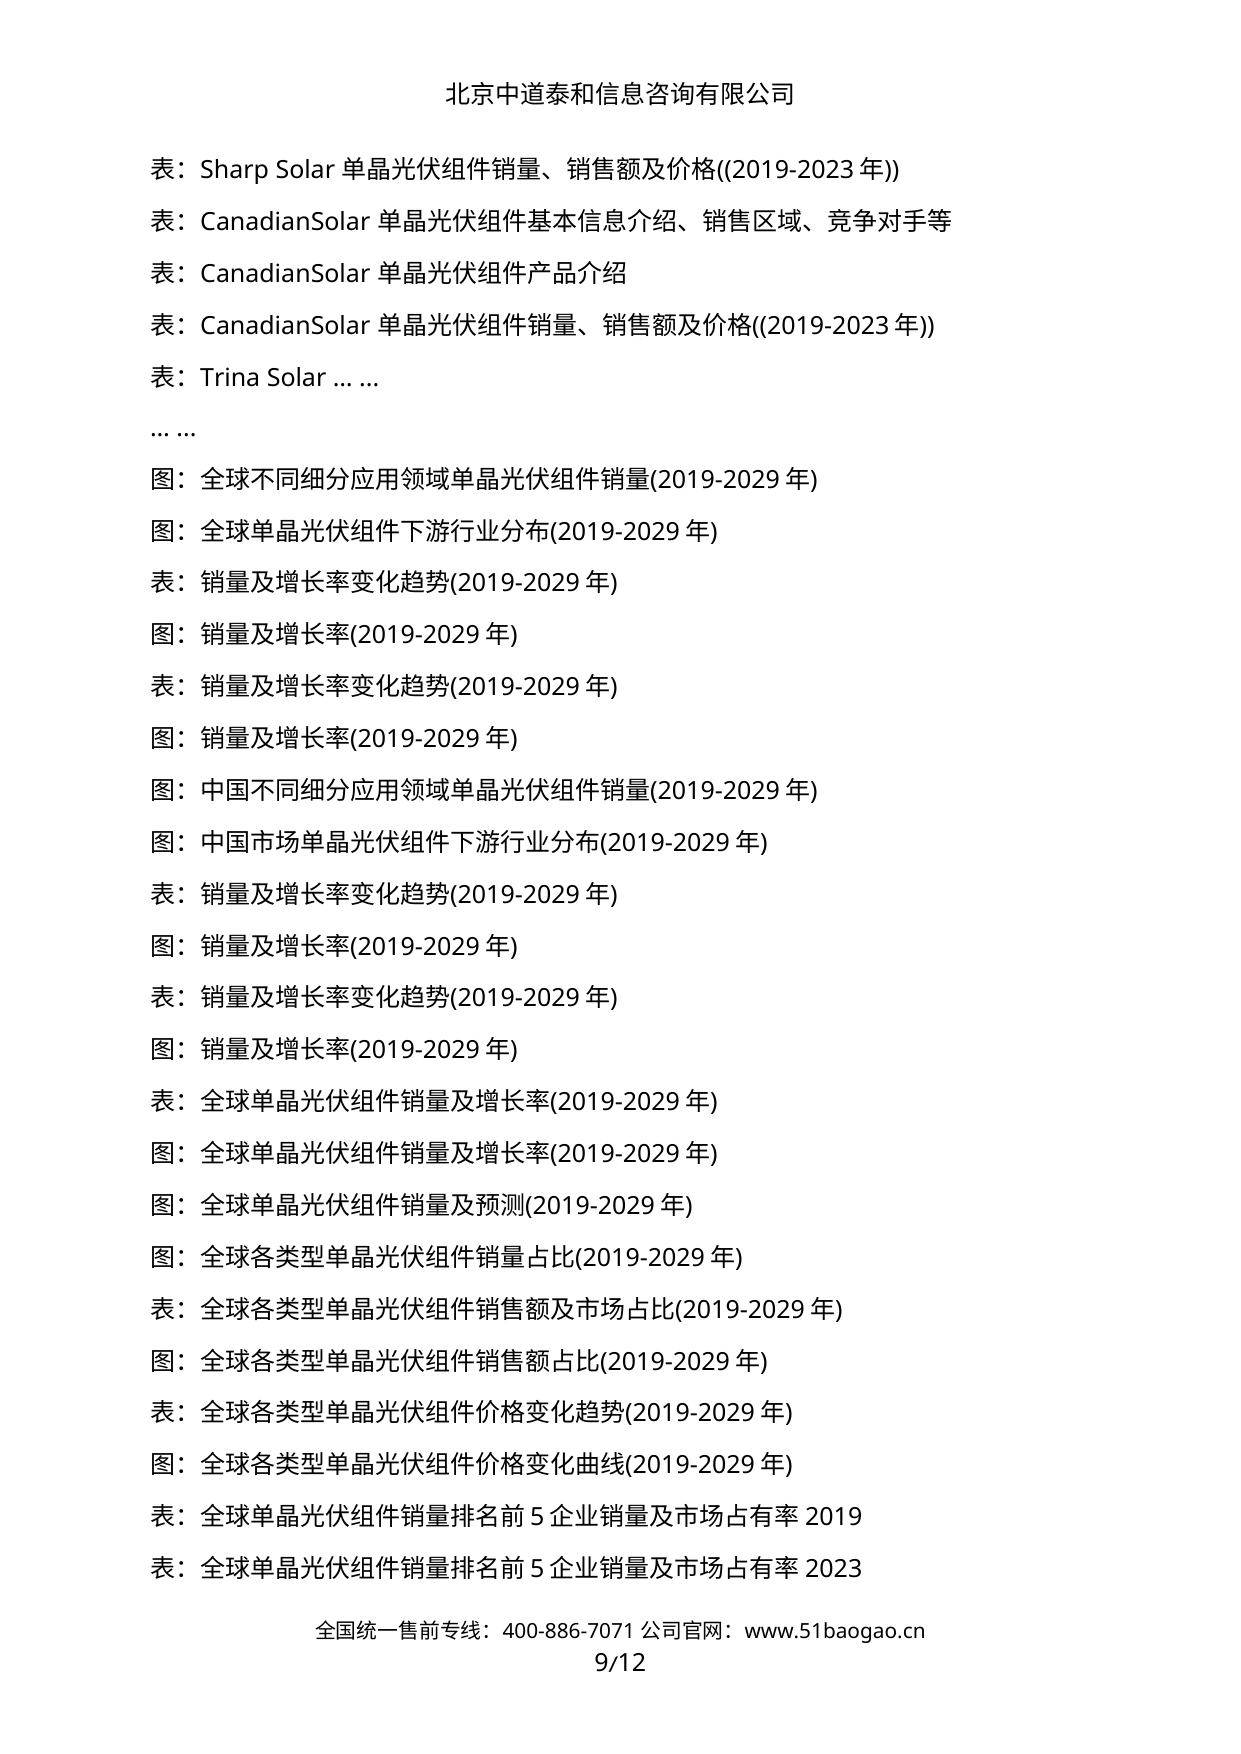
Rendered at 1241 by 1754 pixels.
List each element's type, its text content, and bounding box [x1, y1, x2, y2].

text 图：全球各类型单晶光伏组件销售额占比(2019-2029年) [150, 1341, 1090, 1377]
text 图：全球各类型单晶光伏组件销量占比(2019-2029年) [150, 1237, 1090, 1273]
text 图：销量及增长率(2019-2029年) [150, 926, 1090, 962]
text 图：销量及增长率(2019-2029年) [150, 718, 1090, 755]
text 图：中国市场单晶光伏组件下游行业分布(2019-2029年) [150, 822, 1090, 858]
text 图：中国不同细分应用领域单晶光伏组件销量(2019-2029年) [150, 770, 1090, 807]
text 表：全球单晶光伏组件销量及增长率(2019-2029年) [150, 1082, 1090, 1118]
text 表：销量及增长率变化趋势(2019-2029年) [150, 874, 1090, 910]
text 图：全球单晶光伏组件销量及增长率(2019-2029年) [150, 1133, 1090, 1170]
text 表：销量及增长率变化趋势(2019-2029年) [150, 978, 1090, 1014]
text 表：CanadianSolar 单晶光伏组件产品介绍 [150, 254, 1090, 290]
text 图：销量及增长率(2019-2029年) [150, 1030, 1090, 1066]
text 表：CanadianSolar 单晶光伏组件基本信息介绍、销售区域、竞争对手等 [150, 202, 1090, 238]
text 表：全球各类型单晶光伏组件价格变化趋势(2019-2029年) [150, 1393, 1090, 1429]
text 表：Trina Solar … ... [150, 357, 1090, 394]
text 表：CanadianSolar 单晶光伏组件销量、销售额及价格((2019-2023年)) [150, 306, 1090, 342]
text 表：销量及增长率变化趋势(2019-2029年) [150, 563, 1090, 599]
text 表：销量及增长率变化趋势(2019-2029年) [150, 667, 1090, 703]
text 表：全球单晶光伏组件销量排名前5企业销量及市场占有率 2019 [150, 1497, 1090, 1533]
text 图：全球单晶光伏组件销量及预测(2019-2029年) [150, 1185, 1090, 1222]
text 图：全球单晶光伏组件下游行业分布(2019-2029年) [150, 511, 1090, 547]
text 图：全球各类型单晶光伏组件价格变化曲线(2019-2029年) [150, 1445, 1090, 1481]
text 表：全球各类型单晶光伏组件销售额及市场占比(2019-2029年) [150, 1289, 1090, 1325]
text 图：全球不同细分应用领域单晶光伏组件销量(2019-2029年) [150, 459, 1090, 495]
text 表：Sharp Solar 单晶光伏组件销量、销售额及价格((2019-2023年)) [150, 150, 1090, 186]
text 表：全球单晶光伏组件销量排名前5企业销量及市场占有率 2023 [150, 1548, 1090, 1585]
text 图：销量及增长率(2019-2029年) [150, 615, 1090, 651]
text … ... [150, 409, 1090, 443]
